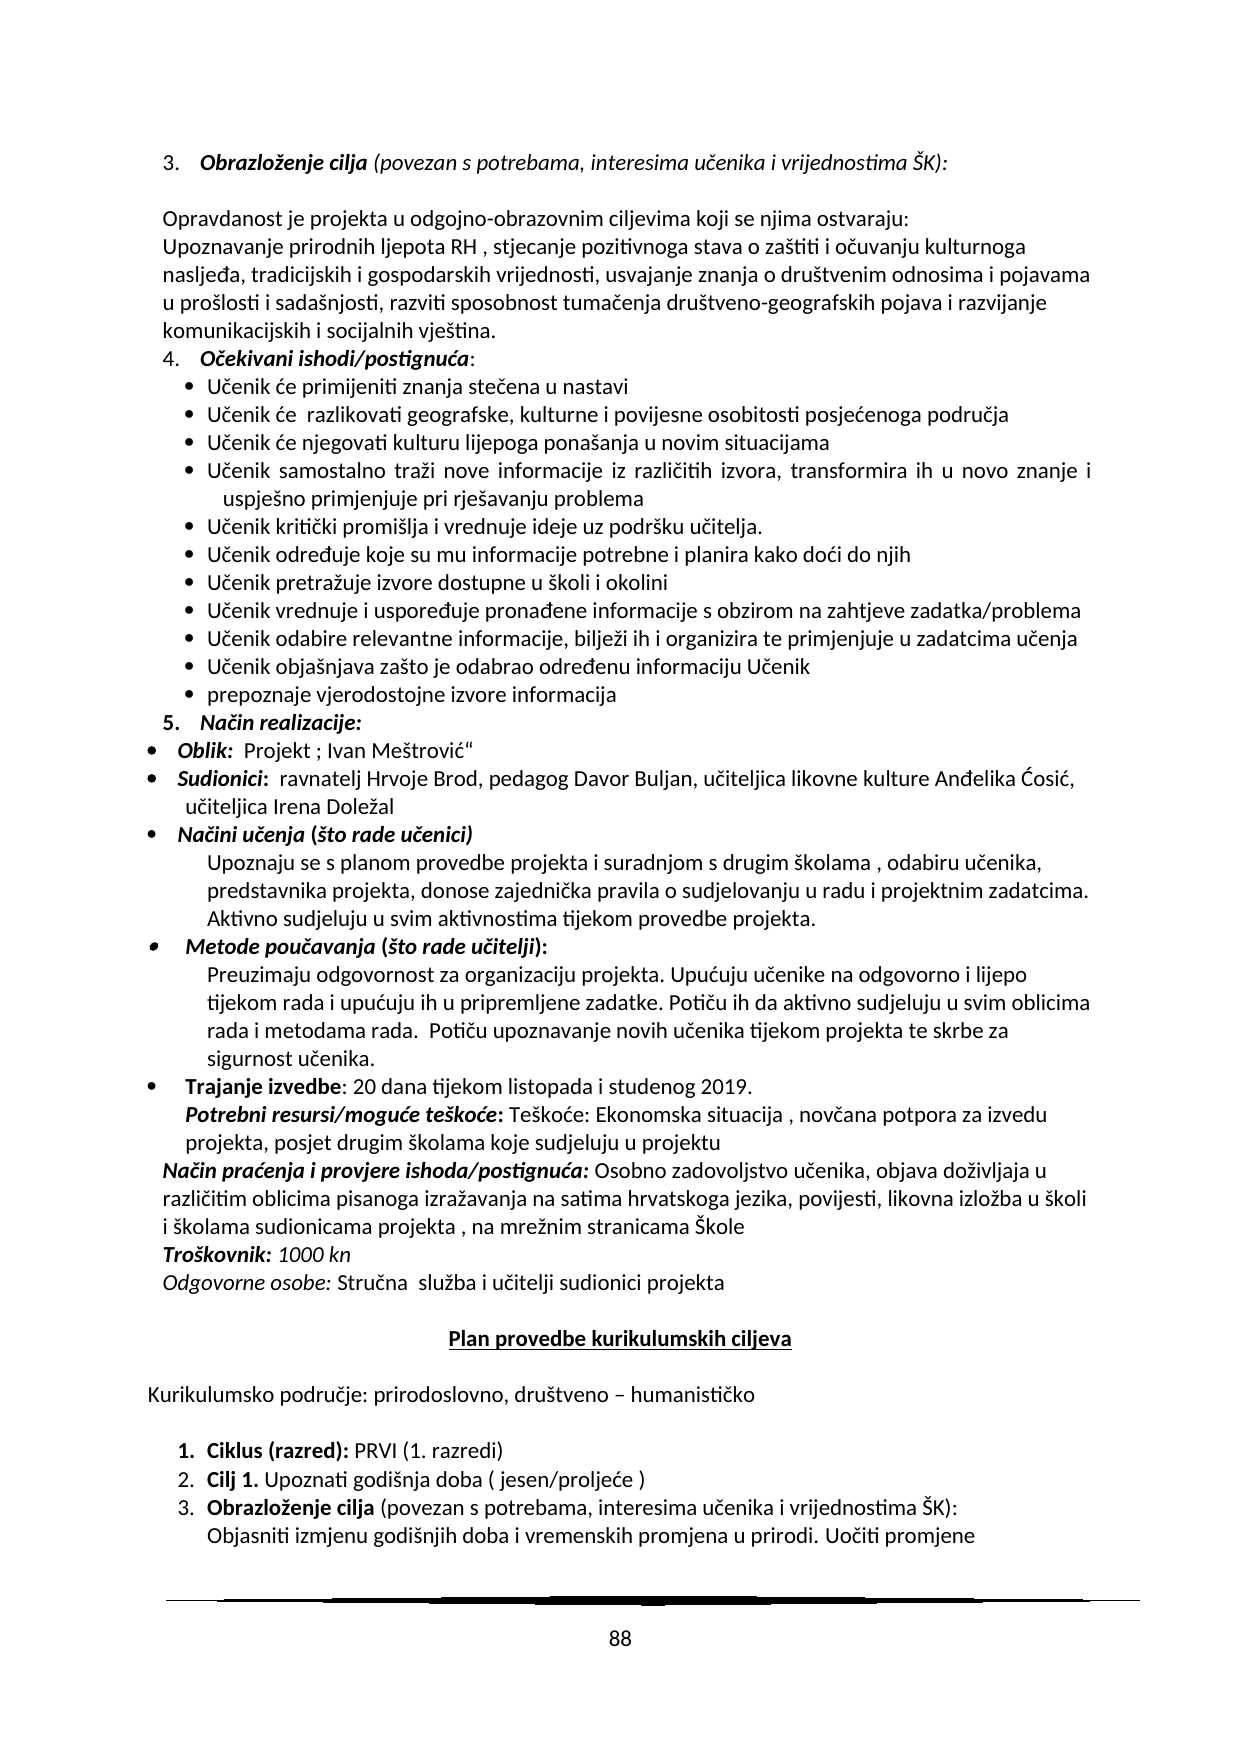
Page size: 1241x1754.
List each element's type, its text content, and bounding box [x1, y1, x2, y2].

list Učenik će njegovati kulturu lijepoga ponašanja u novim situacijama [185, 428, 1092, 456]
list Obrazloženje cilja (povezan s potrebama, interesima učenika i vrijednostima ŠK): [162, 148, 1092, 176]
text Odgovorne osobe: Stručna služba i učitelji sudionici projekta [162, 1268, 1092, 1297]
list Učenik objašnjava zašto je odabrao određenu informaciju Učenik [185, 652, 1092, 680]
list Načini učenja (što rade učenici) [148, 820, 1092, 848]
list Učenik će primijeniti znanja stečena u nastavi [185, 372, 1092, 400]
list Cilj 1. Upoznati godišnja doba ( jesen/proljeće ) [177, 1465, 1092, 1493]
list Metode poučavanja (što rade učitelji): [148, 932, 1092, 960]
list Učenik određuje koje su mu informacije potrebne i planira kako doći do njih [185, 540, 1092, 568]
list Sudionici: ravnatelj Hrvoje Brod, pedagog Davor Buljan, učiteljica likovne kulture Anđelika Ćosić, učiteljica Irena Doležal [148, 764, 1092, 820]
list Učenik pretražuje izvore dostupne u školi i okolini [185, 568, 1092, 596]
text Način praćenja i provjere ishoda/postignuća: Osobno zadovoljstvo učenika, objava doživljaja u različitim oblicima pisanoga izražavanja na satima hrvatskoga jezika, povijesti, likovna izložba u školi i školama sudionicama projekta , na mrežnim stranicama Škole [162, 1156, 1092, 1241]
list Obrazloženje cilja (povezan s potrebama, interesima učenika i vrijednostima ŠK): [177, 1493, 1092, 1521]
text Kurikulumsko područje: prirodoslovno, društveno – humanističko [148, 1381, 1092, 1409]
list Učenik će razlikovati geografske, kulturne i povijesne osobitosti posjećenoga područja [185, 400, 1092, 428]
list Oblik: Projekt ; Ivan Meštrović“ [148, 736, 1092, 764]
text Upoznaju se s planom provedbe projekta i suradnjom s drugim školama , odabiru učenika, predstavnika projekta, donose zajednička pravila o sudjelovanju u radu i projektnim zadatcima. Aktivno sudjeluju u svim aktivnostima tijekom provedbe projekta. [207, 848, 1092, 932]
text Troškovnik: 1000 kn [162, 1241, 1092, 1268]
text Upoznavanje prirodnih ljepota RH , stjecanje pozitivnoga stava o zaštiti i očuvanju kulturnoga nasljeđa, tradicijskih i gospodarskih vrijednosti, usvajanje znanja o društvenim odnosima i pojavama u prošlosti i sadašnjosti, razviti sposobnost tumačenja društveno-geografskih pojava i razvijanje komunikacijskih i socijalnih vještina. [162, 232, 1092, 344]
list Učenik kritički promišlja i vrednuje ideje uz podršku učitelja. [185, 512, 1092, 540]
text Plan provedbe kurikulumskih ciljeva [148, 1324, 1092, 1353]
list Učenik samostalno traži nove informacije iz različitih izvora, transformira ih u novo znanje i uspješno primjenjuje pri rješavanju problema [185, 456, 1092, 512]
list prepoznaje vjerodostojne izvore informacija [185, 680, 1092, 708]
list Očekivani ishodi/postignuća: [162, 344, 1092, 372]
list Učenik odabire relevantne informacije, bilježi ih i organizira te primjenjuje u zadatcima učenja [185, 624, 1092, 652]
text Objasniti izmjenu godišnjih doba i vremenskih promjena u prirodi. Uočiti promjene [177, 1521, 1092, 1549]
text Potrebni resursi/moguće teškoće: Teškoće: Ekonomska situacija , novčana potpora za izvedu projekta, posjet drugim školama koje sudjeluju u projektu [185, 1100, 1092, 1156]
list Način realizacije: [162, 708, 1092, 736]
text Opravdanost je projekta u odgojno-obrazovnim ciljevima koji se njima ostvaraju: [162, 204, 1092, 232]
text Preuzimaju odgovornost za organizaciju projekta. Upućuju učenike na odgovorno i lijepo tijekom rada i upućuju ih u pripremljene zadatke. Potiču ih da aktivno sudjeluju u svim oblicima rada i metodama rada. Potiču upoznavanje novih učenika tijekom projekta te skrbe za sigurnost učenika. [207, 960, 1092, 1072]
list Ciklus (razred): PRVI (1. razredi) [177, 1437, 1092, 1465]
list Učenik vrednuje i uspoređuje pronađene informacije s obzirom na zahtjeve zadatka/problema [185, 596, 1092, 624]
list Trajanje izvedbe: 20 dana tijekom listopada i studenog 2019. [148, 1072, 1092, 1100]
